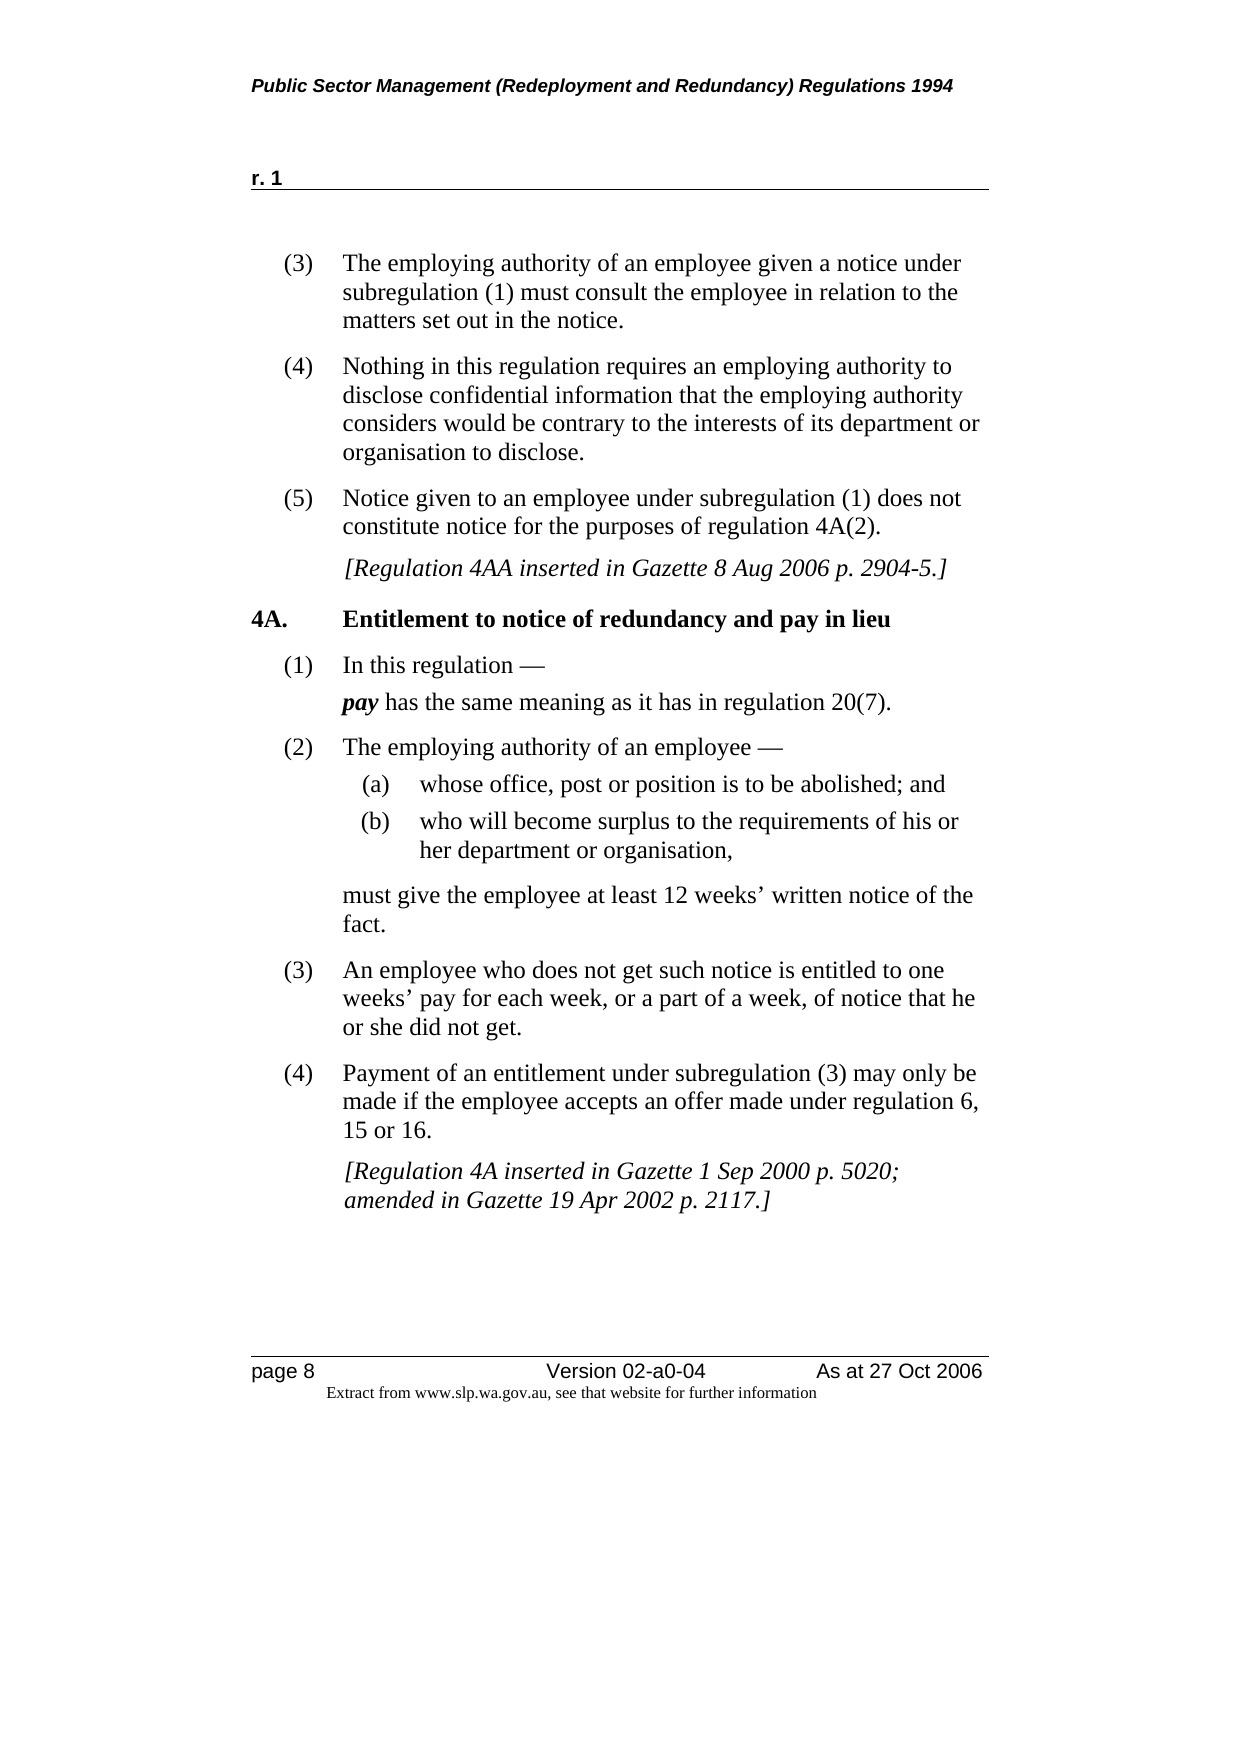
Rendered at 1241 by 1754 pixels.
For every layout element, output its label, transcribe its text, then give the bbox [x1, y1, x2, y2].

text (4) Nothing in this regulation requires an employing authority to disclose confidential information that the employing authority considers would be contrary to the interests of its department or organisation to disclose. [251, 351, 989, 466]
text (3) An employee who does not get such notice is entitled to one weeks’ pay for each week, or a part of a week, of notice that he or she did not get. [251, 955, 989, 1041]
text [Regulation 4A inserted in Gazette 1 Sep 2000 p. 5020; amended in Gazette 19 Apr 2002 p. 2117.] [251, 1156, 989, 1214]
text (2) The employing authority of an employee — [251, 732, 989, 761]
text must give the employee at least 12 weeks’ written notice of the fact. [251, 881, 989, 938]
text pay has the same meaning as it has in regulation 20(7). [251, 687, 989, 716]
text (b) who will become surplus to the requirements of his or her department or organisation, [251, 806, 989, 864]
text (4) Payment of an entitlement under subregulation (3) may only be made if the employee accepts an offer made under regulation 6, 15 or 16. [251, 1058, 989, 1144]
text (a) whose office, post or position is to be abolished; and [251, 769, 989, 798]
subtitle 4A. Entitlement to notice of redundancy and pay in lieu [251, 604, 989, 633]
text (1) In this regulation — [251, 650, 989, 678]
text (5) Notice given to an employee under subregulation (1) does not constitute notice for the purposes of regulation 4A(2). [251, 483, 989, 540]
text [Regulation 4AA inserted in Gazette 8 Aug 2006 p. 2904-5.] [251, 553, 989, 581]
text (3) The employing authority of an employee given a notice under subregulation (1) must consult the employee in relation to the matters set out in the notice. [251, 248, 989, 334]
